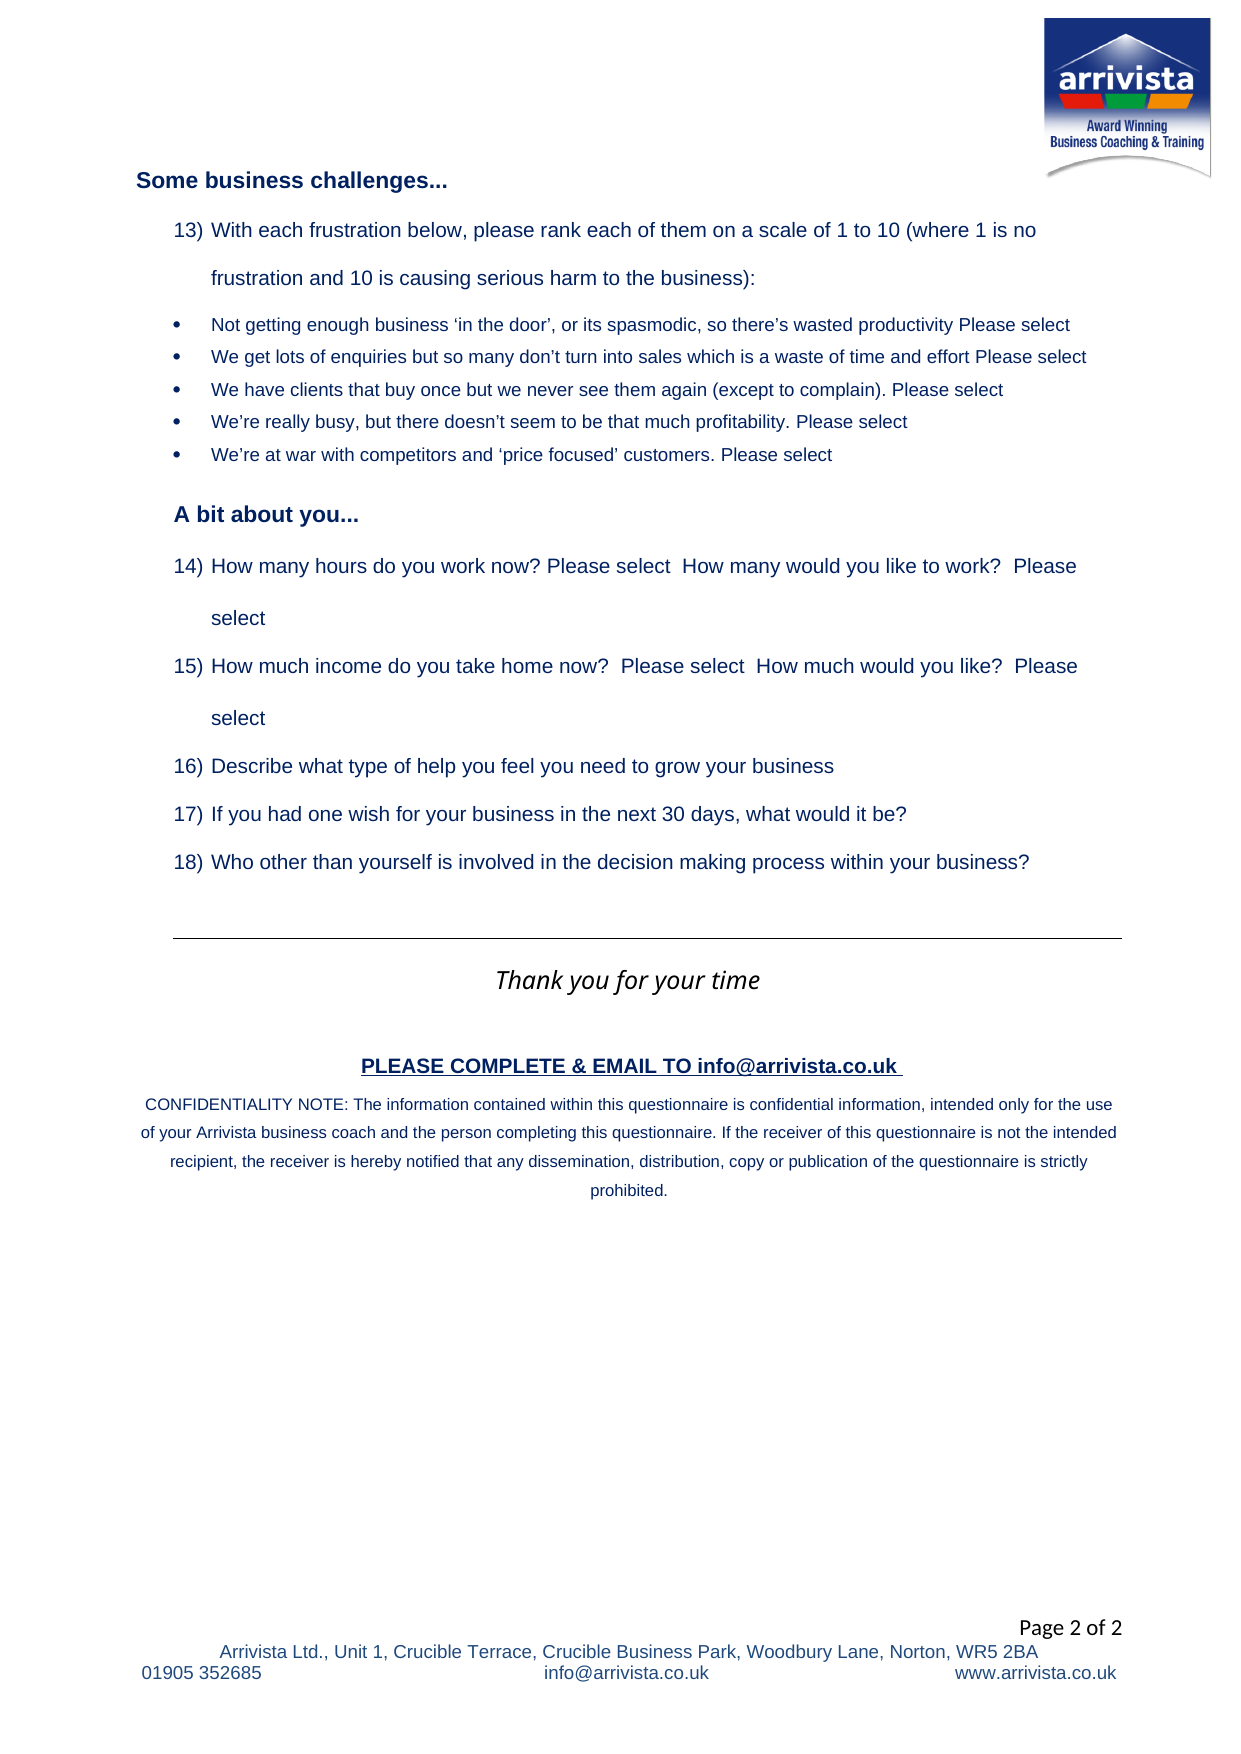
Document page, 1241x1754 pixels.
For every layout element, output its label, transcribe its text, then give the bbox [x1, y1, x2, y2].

list We’re at war with competitors and ‘price focused’ customers. [173, 444, 1122, 465]
list We have clients that buy once but we never see them again (except to complain). [173, 379, 1122, 400]
list If you had one wish for your business in the next 30 days, what would it be? [173, 802, 1122, 826]
text CONFIDENTIALITY NOTE: The information contained within this questionnaire is confidential information, intended only for the use of your Arrivista business coach and the person completing this questionnaire. If the receiver of this questionnaire is not the intended recipient, the receiver is hereby notified that any dissemination, distribution, copy or publication of the questionnaire is strictly prohibited. [136, 1094, 1122, 1200]
list How many hours do you work now? How many would you like to work? [173, 554, 1122, 630]
text A bit about you... [173, 501, 1122, 527]
list We get lots of enquiries but so many don’t turn into sales which is a waste of time and effort [173, 346, 1122, 368]
text Thank you for your time [136, 963, 1122, 997]
text Some business challenges... [136, 167, 1122, 193]
text PLEASE COMPLETE & EMAIL TO info@arrivista.co.uk [136, 1054, 1122, 1078]
list With each frustration below, please rank each of them on a scale of 1 to 10 (where 1 is no frustration and 10 is causing serious harm to the business): [173, 218, 1122, 290]
list Who other than yourself is involved in the decision making process within your business? [173, 849, 1122, 938]
list How much income do you take home now? How much would you like? [173, 654, 1122, 730]
list Describe what type of help you feel you need to grow your business [173, 754, 1122, 778]
list We’re really busy, but there doesn’t seem to be that much profitability. [173, 411, 1122, 433]
picture [1042, 18, 1211, 182]
list Not getting enough business ‘in the door’, or its spasmodic, so there’s wasted productivity [173, 314, 1122, 335]
